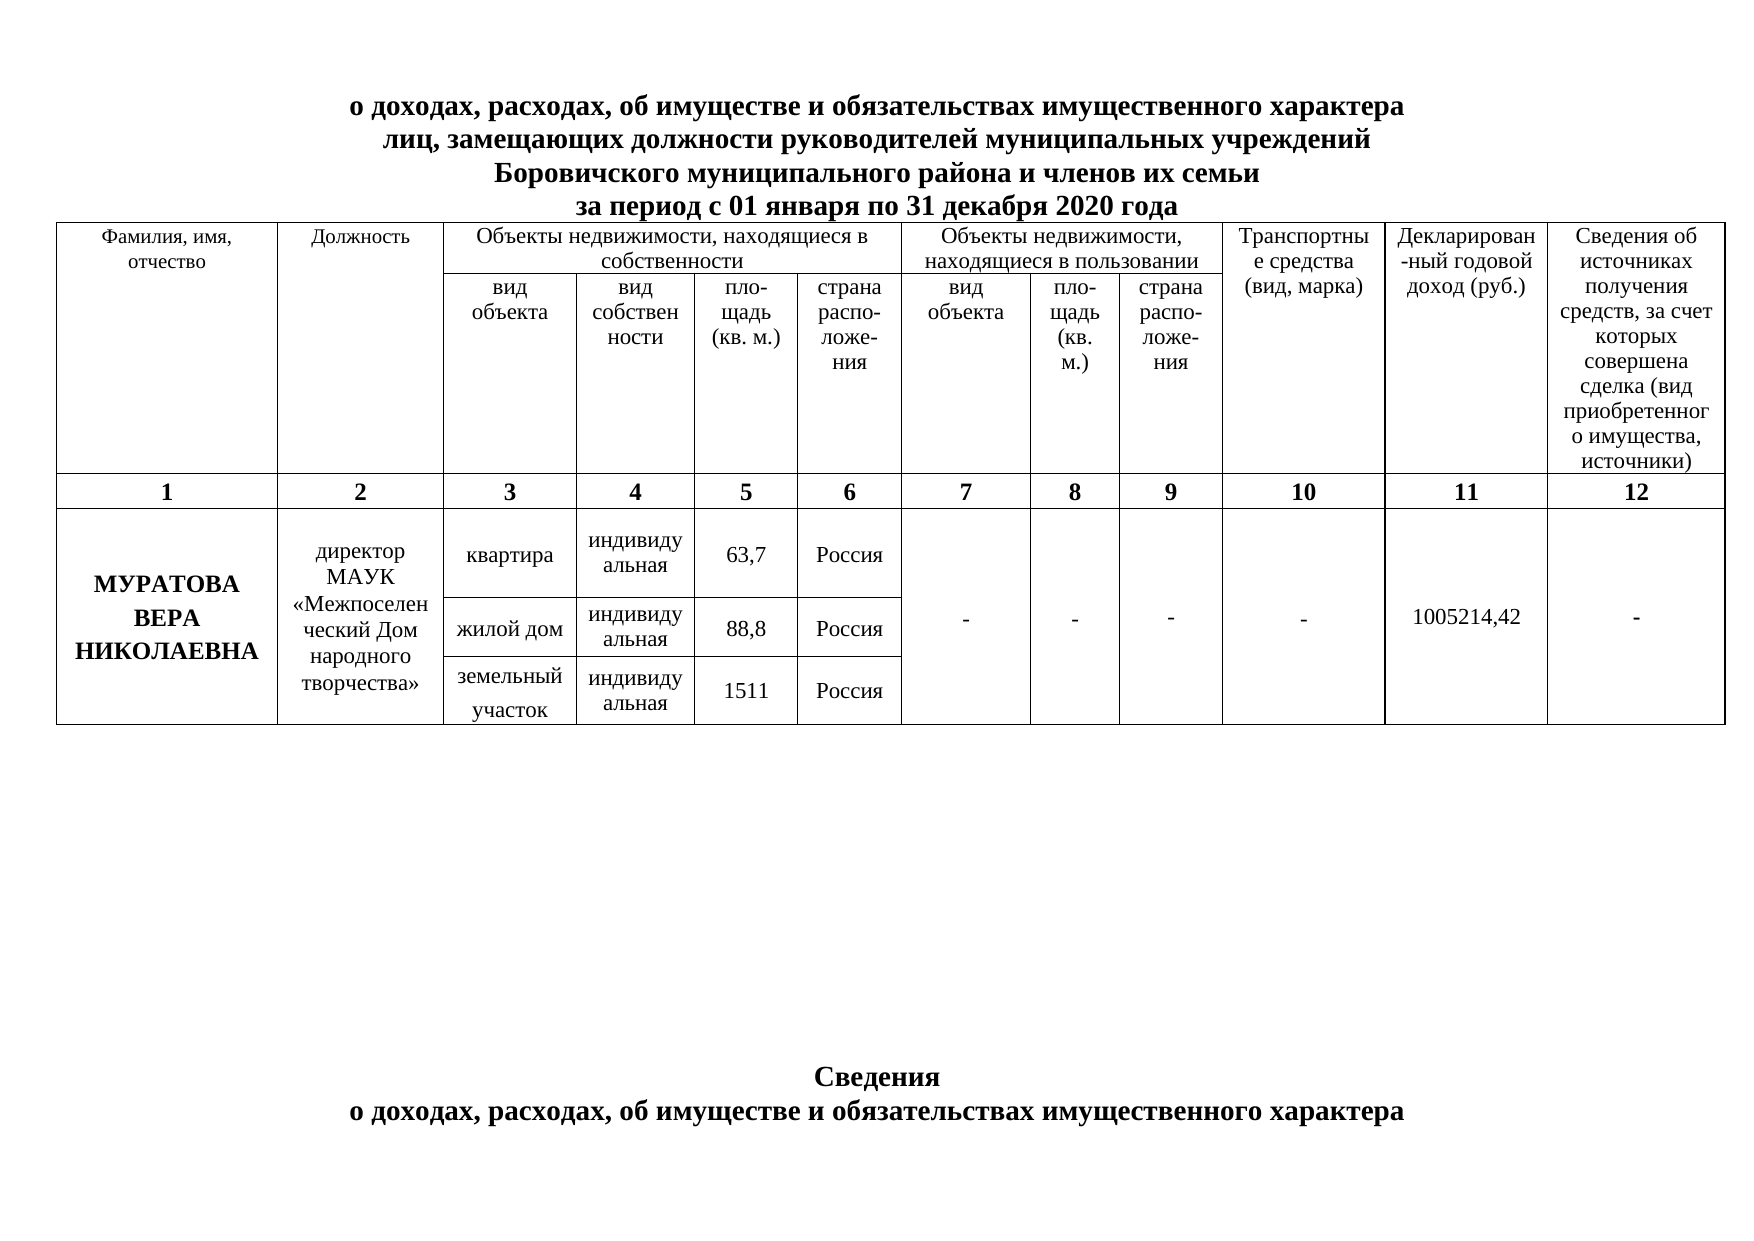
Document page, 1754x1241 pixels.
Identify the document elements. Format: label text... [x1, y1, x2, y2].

table_cell 7 [902, 474, 1030, 507]
text о доходах, расходах, об имуществе и обязательствах имущественного характера [118, 89, 1636, 122]
table_header Транспортные средства (вид, марка) [1223, 223, 1384, 473]
table_cell - [1223, 509, 1384, 724]
table_cell страна распо-ложе-ния [1120, 274, 1222, 473]
table_cell жилой дом [444, 598, 576, 656]
table_header Объекты недвижимости, находящиеся в пользовании [902, 223, 1222, 273]
table_cell 63,7 [695, 509, 797, 597]
table_header Объекты недвижимости, находящиеся в собственности [444, 223, 901, 273]
table_cell МУРАТОВА ВЕРА НИКОЛАЕВНА [57, 509, 277, 724]
table_cell страна распо-ложе-ния [798, 274, 901, 473]
text Боровичского муниципального района и членов их семьи [118, 155, 1636, 189]
table_cell директор МАУК «Межпоселенческий Дом народного творчества» [278, 509, 443, 724]
text Сведения [118, 1060, 1636, 1093]
text за период с 01 января по 31 декабря 2020 года [118, 189, 1636, 222]
table_cell вид объекта [902, 274, 1030, 473]
table_header Должность [278, 223, 443, 473]
table_cell - [1031, 509, 1119, 724]
table_cell 88,8 [695, 598, 797, 656]
table_cell квартира [444, 509, 576, 597]
table_cell вид собственности [577, 274, 694, 473]
table_cell индивидуальная [577, 598, 694, 656]
table_cell 3 [444, 474, 576, 507]
table_cell - [1548, 509, 1724, 724]
table_cell пло-щадь (кв. м.) [695, 274, 797, 473]
table_cell 5 [695, 474, 797, 507]
table_cell - [1120, 509, 1222, 724]
table_cell 12 [1548, 474, 1724, 507]
table_cell 4 [577, 474, 694, 507]
table_cell пло-щадь (кв. м.) [1031, 274, 1119, 473]
table_cell Россия [798, 598, 901, 656]
table_cell индивидуальная [577, 509, 694, 597]
text о доходах, расходах, об имуществе и обязательствах имущественного характера [118, 1093, 1636, 1127]
table_cell 1 [57, 474, 277, 507]
table_cell вид объекта [444, 274, 576, 473]
table_cell 10 [1223, 474, 1384, 507]
table_cell индивидуальная [577, 657, 694, 724]
table_cell 2 [278, 474, 443, 507]
table_cell - [902, 509, 1030, 724]
table_cell Россия [798, 657, 901, 724]
table_cell Россия [798, 509, 901, 597]
table_cell земельный участок [444, 657, 576, 724]
table_header Декларирован-ный годовой доход (руб.) [1386, 223, 1547, 473]
table_header Сведения об источниках получения средств, за счет которых совершена сделка (вид приобретенного имущества, источники) [1548, 223, 1724, 473]
table_cell 1005214,42 [1386, 509, 1547, 724]
table_cell 9 [1120, 474, 1222, 507]
table_cell 6 [798, 474, 901, 507]
table_header Фамилия, имя, отчество [57, 223, 277, 473]
table_cell 1511 [695, 657, 797, 724]
table_cell 11 [1386, 474, 1547, 507]
text лиц, замещающих должности руководителей муниципальных учреждений [118, 122, 1636, 155]
table_cell 8 [1031, 474, 1119, 507]
